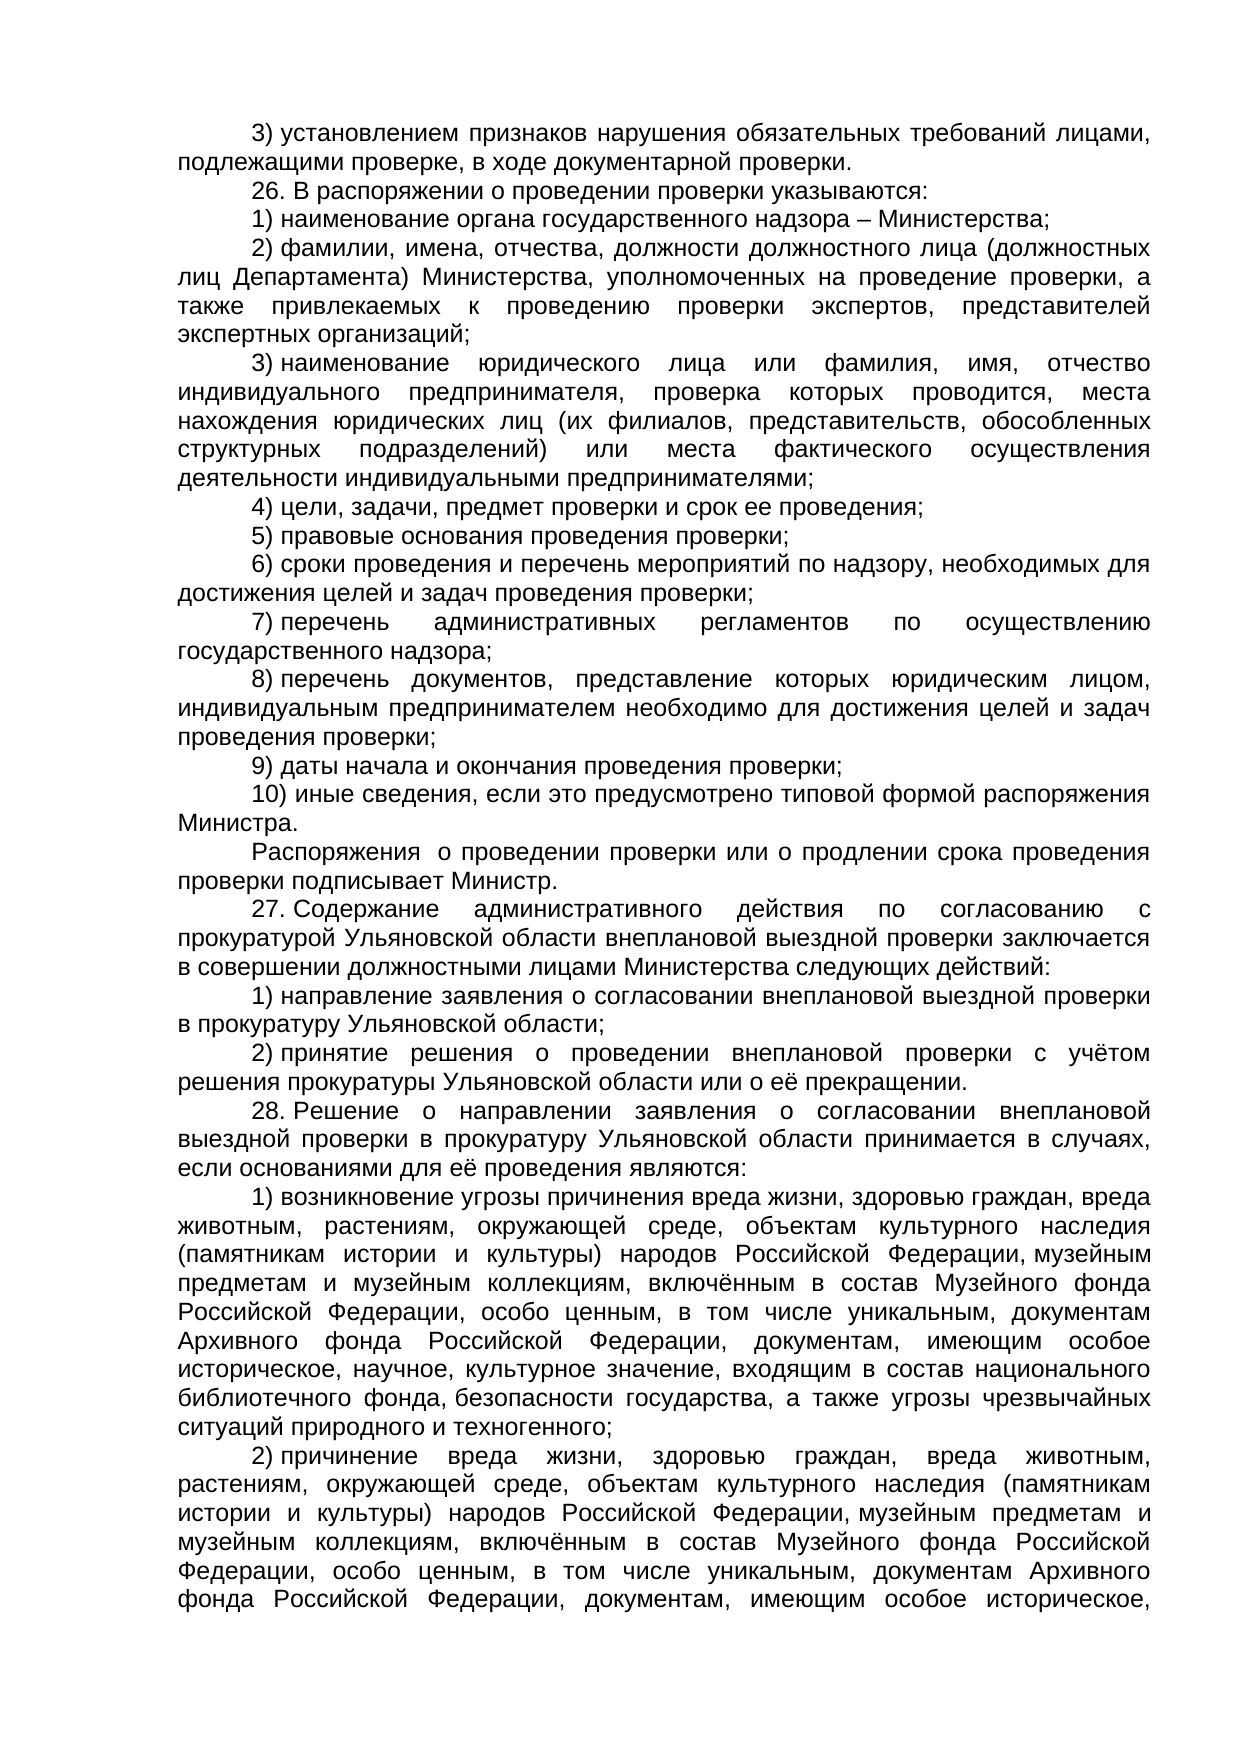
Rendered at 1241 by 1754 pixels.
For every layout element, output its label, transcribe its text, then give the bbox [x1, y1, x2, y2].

text 6) сроки проведения и перечень мероприятий по надзору, необходимых для достижения целей и задач проведения проверки; [177, 549, 1152, 607]
text 7) перечень административных регламентов по осуществлению государственного надзора; [177, 607, 1152, 664]
text 8) перечень документов, представление которых юридическим лицом, индивидуальным предпринимателем необходимо для достижения целей и задач проведения проверки; [177, 664, 1152, 751]
text 2) принятие решения о проведении внеплановой проверки с учётом решения прокуратуры Ульяновской области или о её прекращении. [177, 1038, 1152, 1096]
text 2) фамилии, имена, отчества, должности должностного лица (должностных лиц Департамента) Министерства, уполномоченных на проведение проверки, а также привлекаемых к проведению проверки экспертов, представителей экспертных организаций; [177, 233, 1152, 348]
text 10) иные сведения, если это предусмотрено типовой формой распоряжения Министра. [177, 779, 1152, 837]
text 1) наименование органа государственного надзора – Министерства; [177, 204, 1152, 233]
text 3) установлением признаков нарушения обязательных требований лицами, подлежащими проверке, в ходе документарной проверки. [177, 118, 1152, 176]
text 26. В распоряжении о проведении проверки указываются: [177, 176, 1152, 204]
text Распоряжения о проведении проверки или о продлении срока проведения проверки подписывает Министр. [177, 837, 1152, 894]
text 9) даты начала и окончания проведения проверки; [177, 751, 1152, 779]
text 1) возникновение угрозы причинения вреда жизни, здоровью граждан, вреда животным, растениям, окружающей среде, объектам культурного наследия (памятникам истории и культуры) народов Российской Федерации, музейным предметам и музейным коллекциям, включённым в состав Музейного фонда Российской Федерации, особо ценным, в том числе уникальным, документам Архивного фонда Российской Федерации, документам, имеющим особое историческое, научное, культурное значение, входящим в состав национального библиотечного фонда, безопасности государства, а также угрозы чрезвычайных ситуаций природного и техногенного; [177, 1182, 1152, 1441]
text 27. Содержание административного действия по согласованию с прокуратурой Ульяновской области внеплановой выездной проверки заключается в совершении должностными лицами Министерства следующих действий: [177, 894, 1152, 981]
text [177, 1441, 1152, 1613]
text 1) направление заявления о согласовании внеплановой выездной проверки в прокуратуру Ульяновской области; [177, 981, 1152, 1038]
text 3) наименование юридического лица или фамилия, имя, отчество индивидуального предпринимателя, проверка которых проводится, места нахождения юридических лиц (их филиалов, представительств, обособленных структурных подразделений) или места фактического осуществления деятельности индивидуальными предпринимателями; [177, 348, 1152, 492]
text 28. Решение о направлении заявления о согласовании внеплановой выездной проверки в прокуратуру Ульяновской области принимается в случаях, если основаниями для её проведения являются: [177, 1096, 1152, 1182]
text 4) цели, задачи, предмет проверки и срок ее проведения; [177, 492, 1152, 521]
text 5) правовые основания проведения проверки; [177, 521, 1152, 549]
